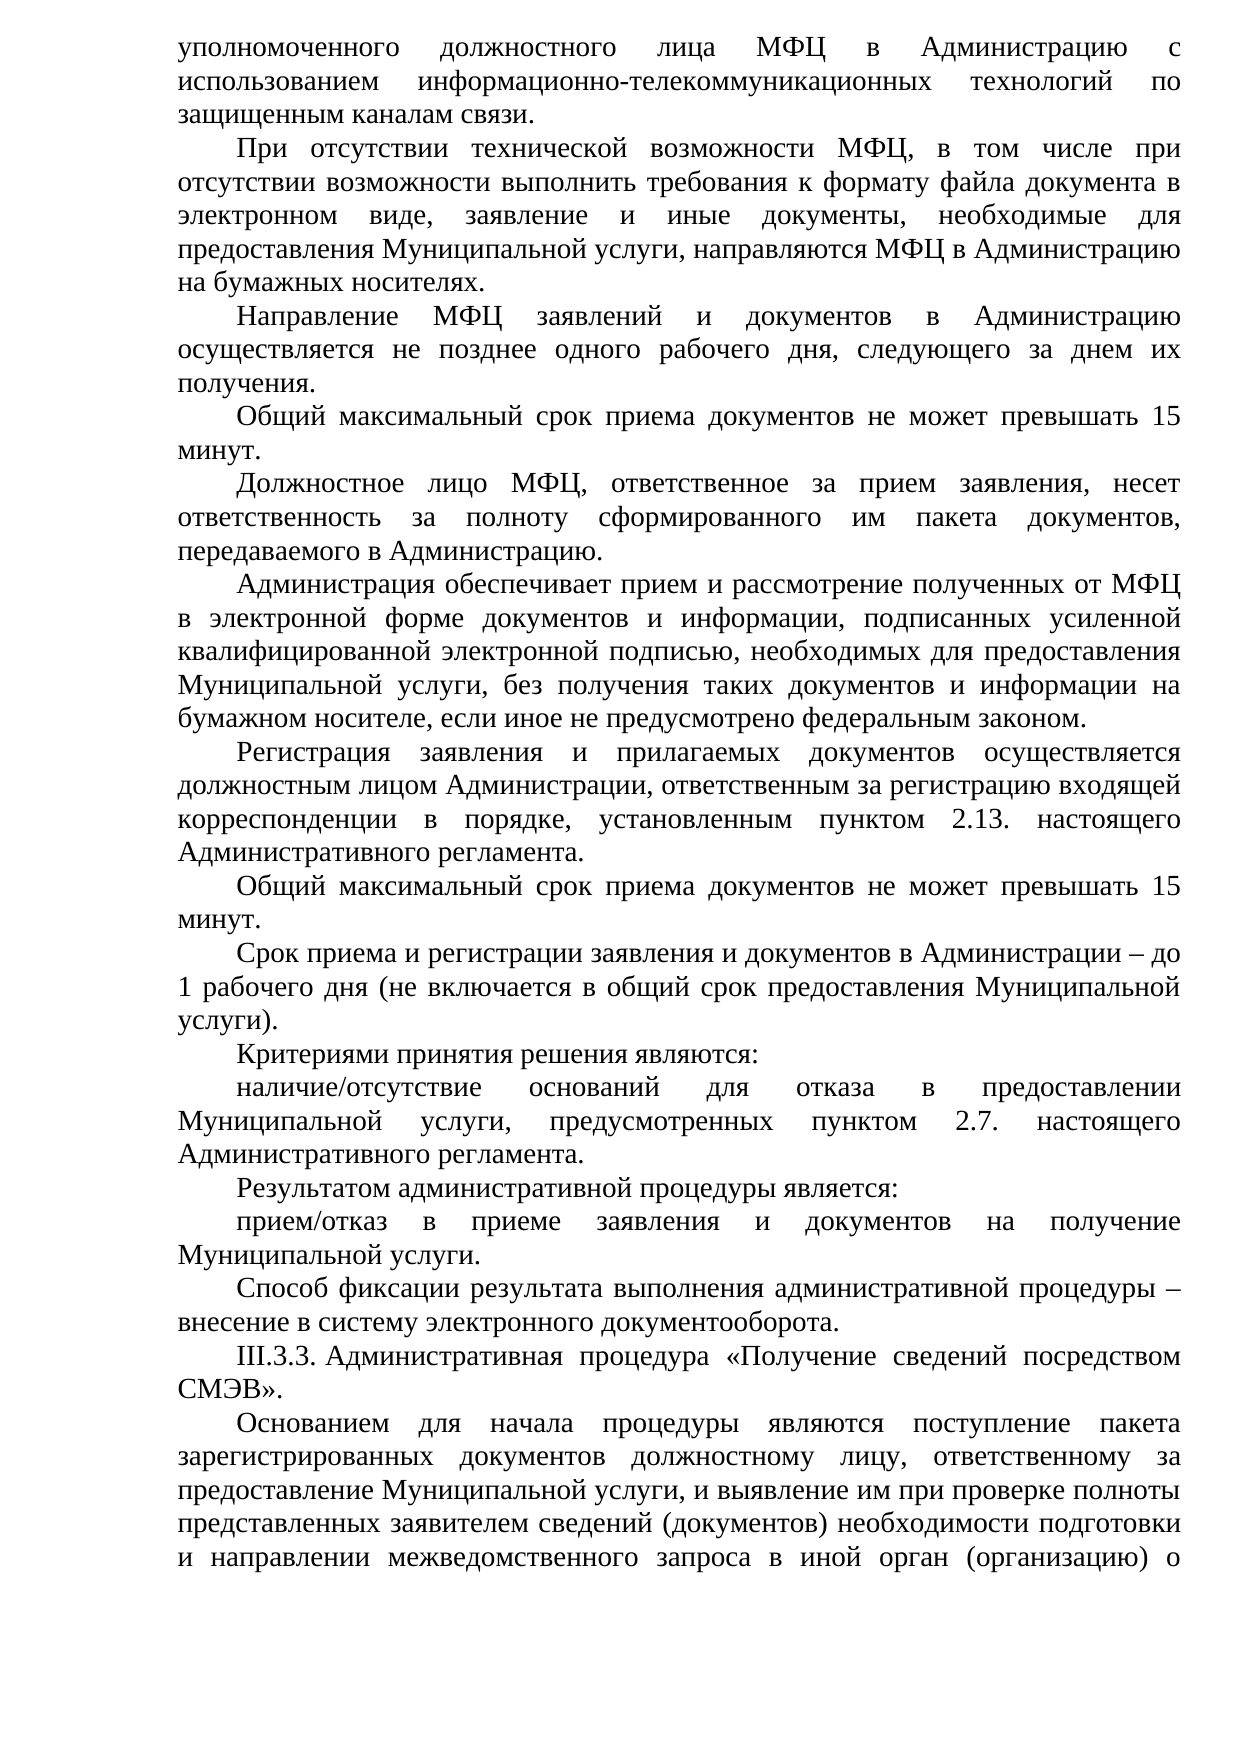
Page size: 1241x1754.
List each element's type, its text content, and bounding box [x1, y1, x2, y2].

text Должностное лицо МФЦ, ответственное за прием заявления, несет ответственность за полноту сформированного им пакета документов, передаваемого в Администрацию. [177, 466, 1182, 566]
text Способ фиксации результата выполнения административной процедуры – внесение в систему электронного документооборота. [177, 1271, 1182, 1338]
text Результатом административной процедуры является: [177, 1170, 1182, 1203]
text Общий максимальный срок приема документов не может превышать 15 минут. [177, 398, 1182, 466]
text Регистрация заявления и прилагаемых документов осуществляется должностным лицом Администрации, ответственным за регистрацию входящей корреспонденции в порядке, установленным пунктом 2.13. настоящего Административного регламента. [177, 734, 1182, 868]
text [177, 29, 1182, 130]
text При отсутствии технической возможности МФЦ, в том числе при отсутствии возможности выполнить требования к формату файла документа в электронном виде, заявление и иные документы, необходимые для предоставления Муниципальной услуги, направляются МФЦ в Администрацию на бумажных носителях. [177, 130, 1182, 298]
text Направление МФЦ заявлений и документов в Администрацию осуществляется не позднее одного рабочего дня, следующего за днем их получения. [177, 298, 1182, 398]
text Срок приема и регистрации заявления и документов в Администрации – до 1 рабочего дня (не включается в общий срок предоставления Муниципальной услуги). [177, 935, 1182, 1036]
text прием/отказ в приеме заявления и документов на получение Муниципальной услуги. [177, 1203, 1182, 1271]
text наличие/отсутствие оснований для отказа в предоставлении Муниципальной услуги, предусмотренных пунктом 2.7. настоящего Административного регламента. [177, 1069, 1182, 1170]
text Общий максимальный срок приема документов не может превышать 15 минут. [177, 868, 1182, 935]
text Критериями принятия решения являются: [177, 1036, 1182, 1069]
list Административная процедура «Получение сведений посредством СМЭВ». [177, 1338, 1182, 1405]
text Администрация обеспечивает прием и рассмотрение полученных от МФЦ в электронной форме документов и информации, подписанных усиленной квалифицированной электронной подписью, необходимых для предоставления Муниципальной услуги, без получения таких документов и информации на бумажном носителе, если иное не предусмотрено федеральным законом. [177, 566, 1182, 734]
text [177, 1405, 1182, 1572]
